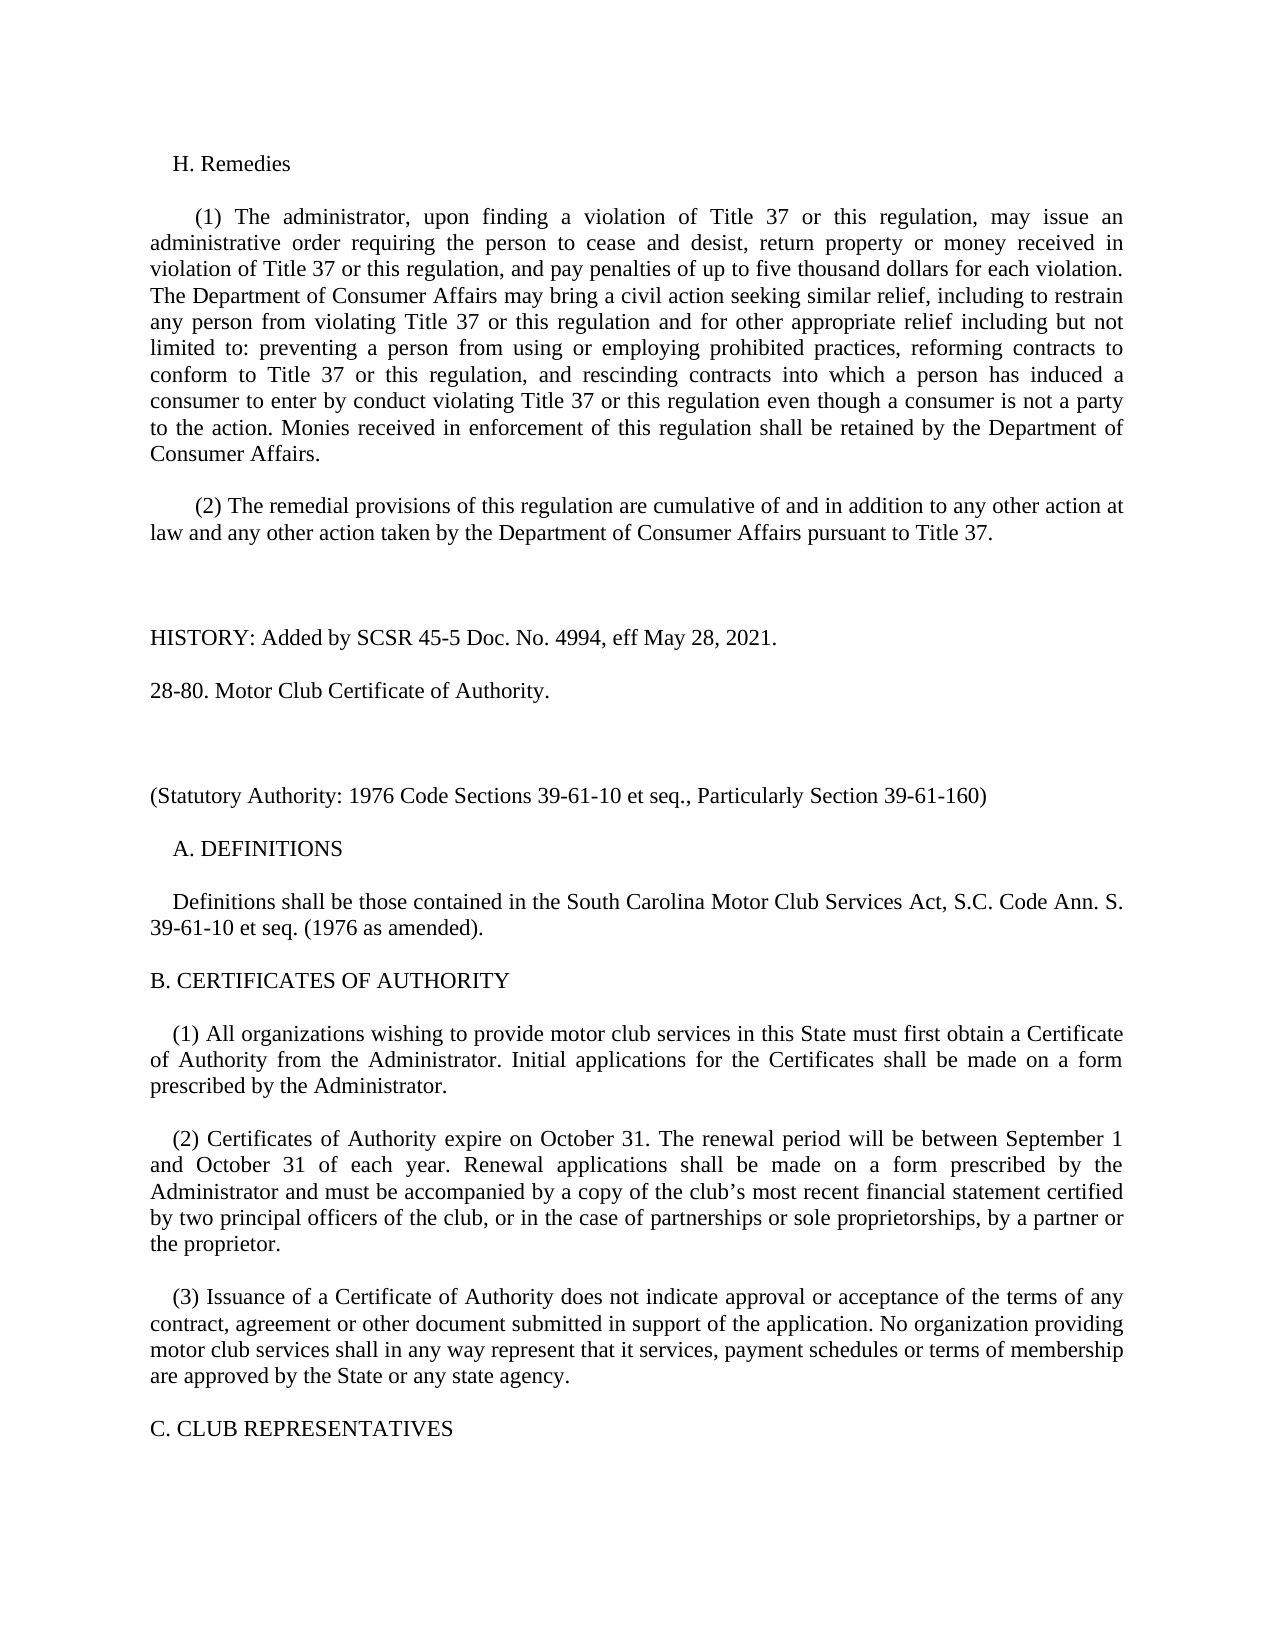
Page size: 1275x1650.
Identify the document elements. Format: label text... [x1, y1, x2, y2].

text (3) Issuance of a Certificate of Authority does not indicate approval or acceptance of the terms of any contract, agreement or other document submitted in support of the application. No organization providing motor club services shall in any way represent that it services, payment schedules or terms of membership are approved by the State or any state agency. [150, 1283, 1125, 1389]
text H. Remedies [150, 150, 1125, 176]
text B. CERTIFICATES OF AUTHORITY [150, 967, 1125, 993]
text (1) All organizations wishing to provide motor club services in this State must first obtain a Certificate of Authority from the Administrator. Initial applications for the Certificates shall be made on a form prescribed by the Administrator. [150, 1020, 1125, 1099]
text C. CLUB REPRESENTATIVES [150, 1415, 1125, 1441]
text A. DEFINITIONS [150, 835, 1125, 862]
text 28-80. Motor Club Certificate of Authority. [150, 677, 1125, 703]
text (Statutory Authority: 1976 Code Sections 39-61-10 et seq., Particularly Section 39-61-160) [150, 782, 1125, 809]
text Definitions shall be those contained in the South Carolina Motor Club Services Act, S.C. Code Ann. S. 39-61-10 et seq. (1976 as amended). [150, 888, 1125, 941]
text (2) The remedial provisions of this regulation are cumulative of and in addition to any other action at law and any other action taken by the Department of Consumer Affairs pursuant to Title 37. [150, 493, 1125, 545]
text (2) Certificates of Authority expire on October 31. The renewal period will be between September 1 and October 31 of each year. Renewal applications shall be made on a form prescribed by the Administrator and must be accompanied by a copy of the club’s most recent financial statement certified by two principal officers of the club, or in the case of partnerships or sole proprietorships, by a partner or the proprietor. [150, 1125, 1125, 1257]
text (1) The administrator, upon finding a violation of Title 37 or this regulation, may issue an administrative order requiring the person to cease and desist, return property or money received in violation of Title 37 or this regulation, and pay penalties of up to five thousand dollars for each violation. The Department of Consumer Affairs may bring a civil action seeking similar relief, including to restrain any person from violating Title 37 or this regulation and for other appropriate relief including but not limited to: preventing a person from using or employing prohibited practices, reforming contracts to conform to Title 37 or this regulation, and rescinding contracts into which a person has induced a consumer to enter by conduct violating Title 37 or this regulation even though a consumer is not a party to the action. Monies received in enforcement of this regulation shall be retained by the Department of Consumer Affairs. [150, 203, 1125, 466]
text HISTORY: Added by SCSR 45-5 Doc. No. 4994, eff May 28, 2021. [150, 624, 1125, 651]
